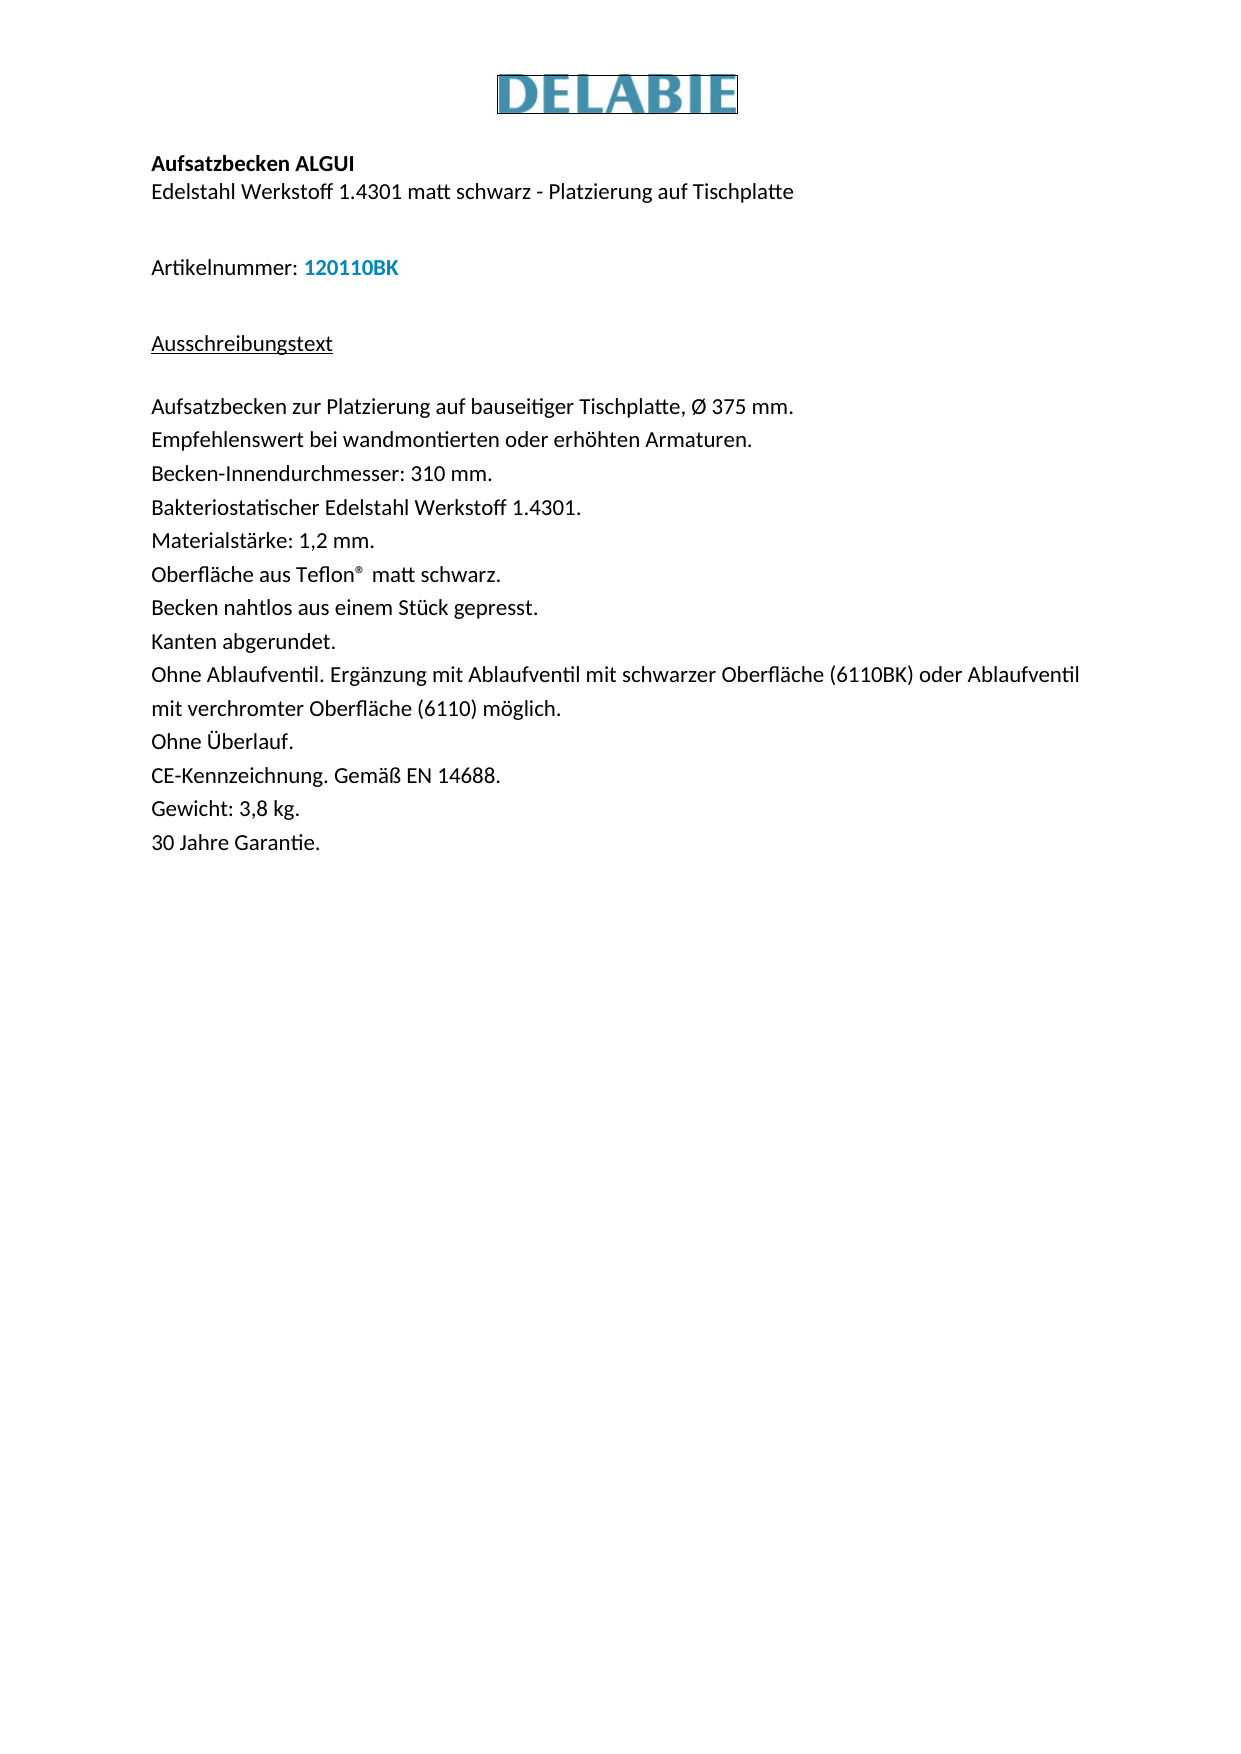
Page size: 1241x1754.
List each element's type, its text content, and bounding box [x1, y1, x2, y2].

text 30 Jahre Garantie. [151, 828, 1084, 856]
text Kanten abgerundet. [151, 627, 1084, 655]
text Aufsatzbecken ALGUI [151, 149, 1084, 177]
text Materialstärke: 1,2 mm. [151, 526, 1084, 554]
text Aufsatzbecken zur Platzierung auf bauseitiger Tischplatte, Ø 375 mm. [151, 392, 1084, 420]
text Becken-Innendurchmesser: 310 mm. [151, 459, 1084, 487]
picture [498, 76, 737, 113]
text Bakteriostatischer Edelstahl Werkstoff 1.4301. [151, 493, 1084, 521]
text Oberfläche aus Teflon® matt schwarz. [151, 560, 1084, 588]
text Ohne Ablaufventil. Ergänzung mit Ablaufventil mit schwarzer Oberfläche (6110BK) oder Ablaufventil mit verchromter Oberfläche (6110) möglich. [151, 660, 1084, 722]
text Empfehlenswert bei wandmontierten oder erhöhten Armaturen. [151, 426, 1084, 453]
text CE-Kennzeichnung. Gemäß EN 14688. [151, 761, 1084, 789]
text Ausschreibungstext [151, 329, 1084, 357]
text Becken nahtlos aus einem Stück gepresst. [151, 593, 1084, 621]
text Gewicht: 3,8 kg. [151, 794, 1084, 822]
text Edelstahl Werkstoff 1.4301 matt schwarz - Platzierung auf Tischplatte [151, 177, 1084, 205]
text Artikelnummer: 120110BK [151, 253, 1084, 281]
text Ohne Überlauf. [151, 727, 1084, 755]
